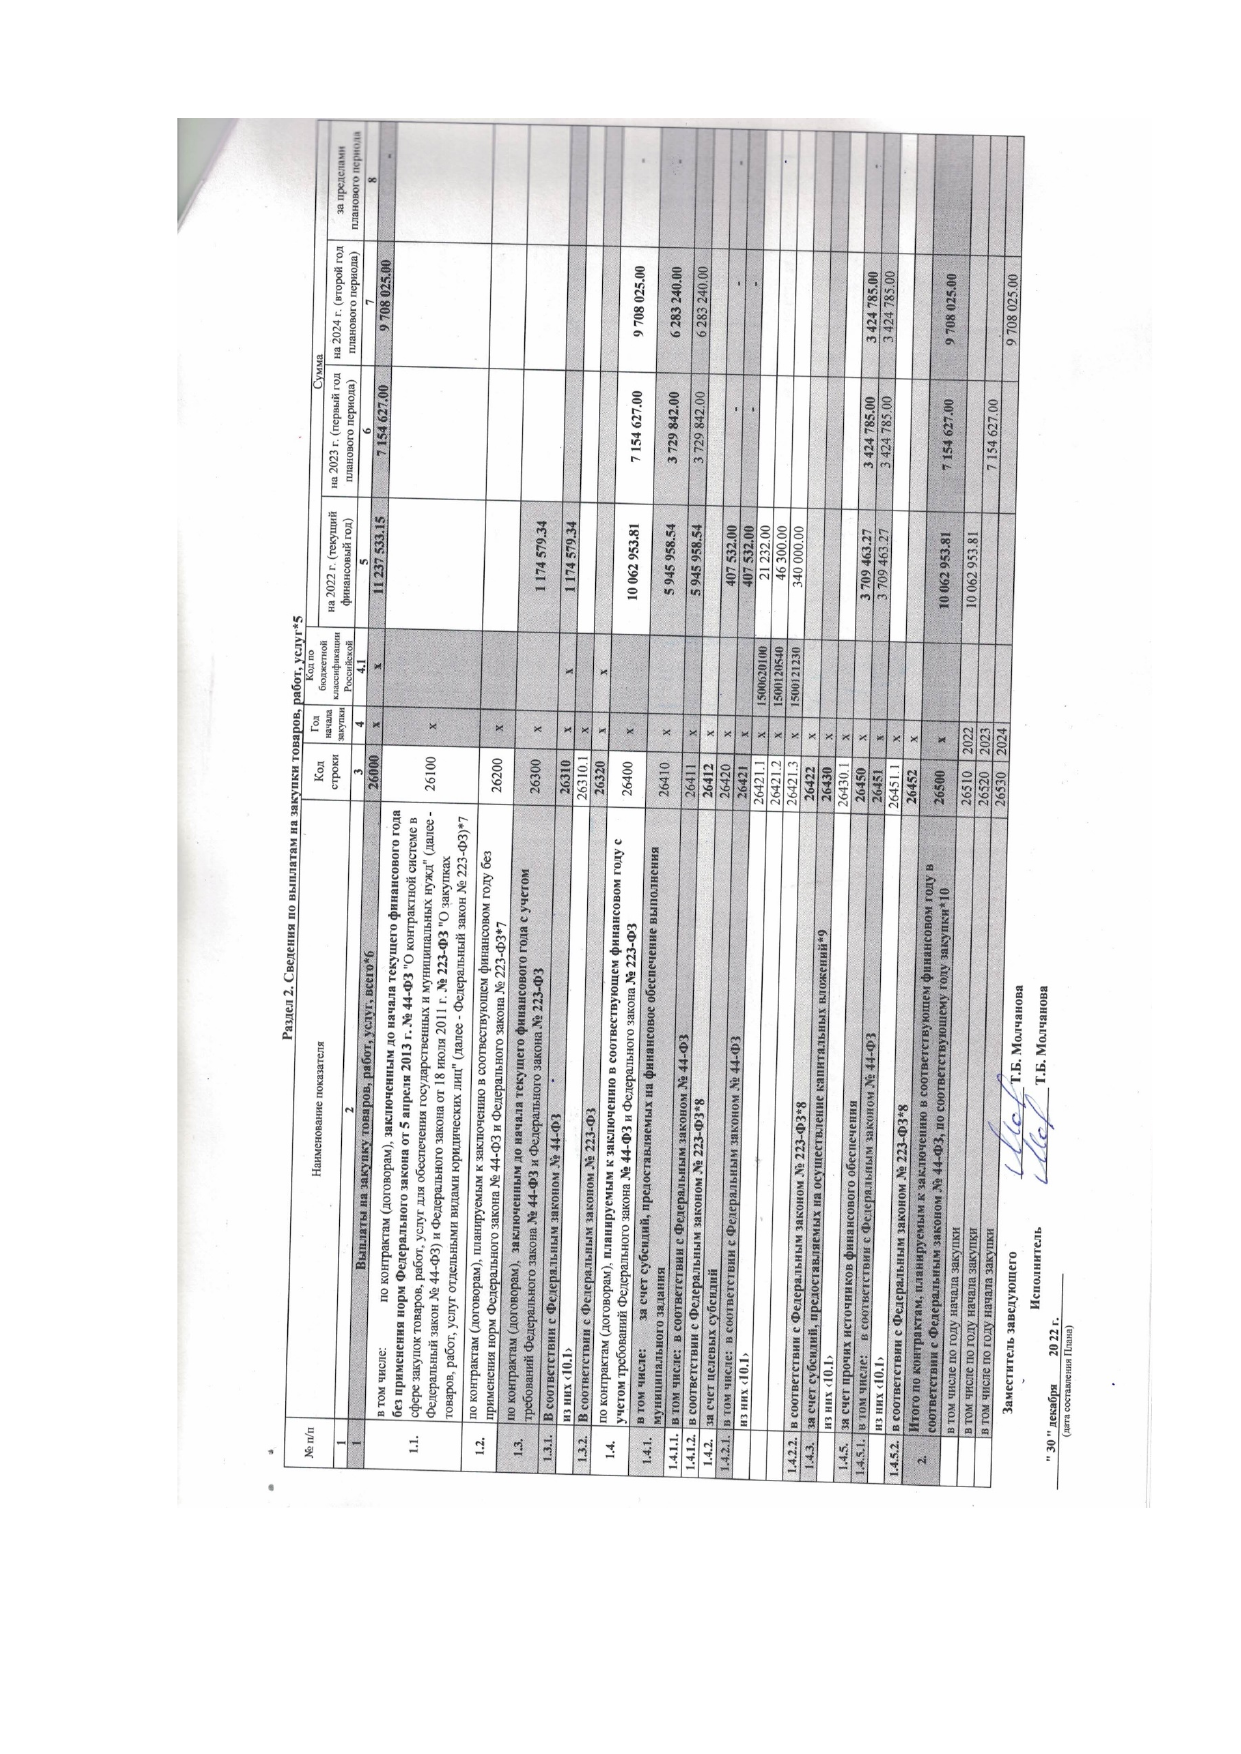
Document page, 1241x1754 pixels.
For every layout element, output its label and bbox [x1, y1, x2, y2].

picture [177, 118, 1153, 1508]
